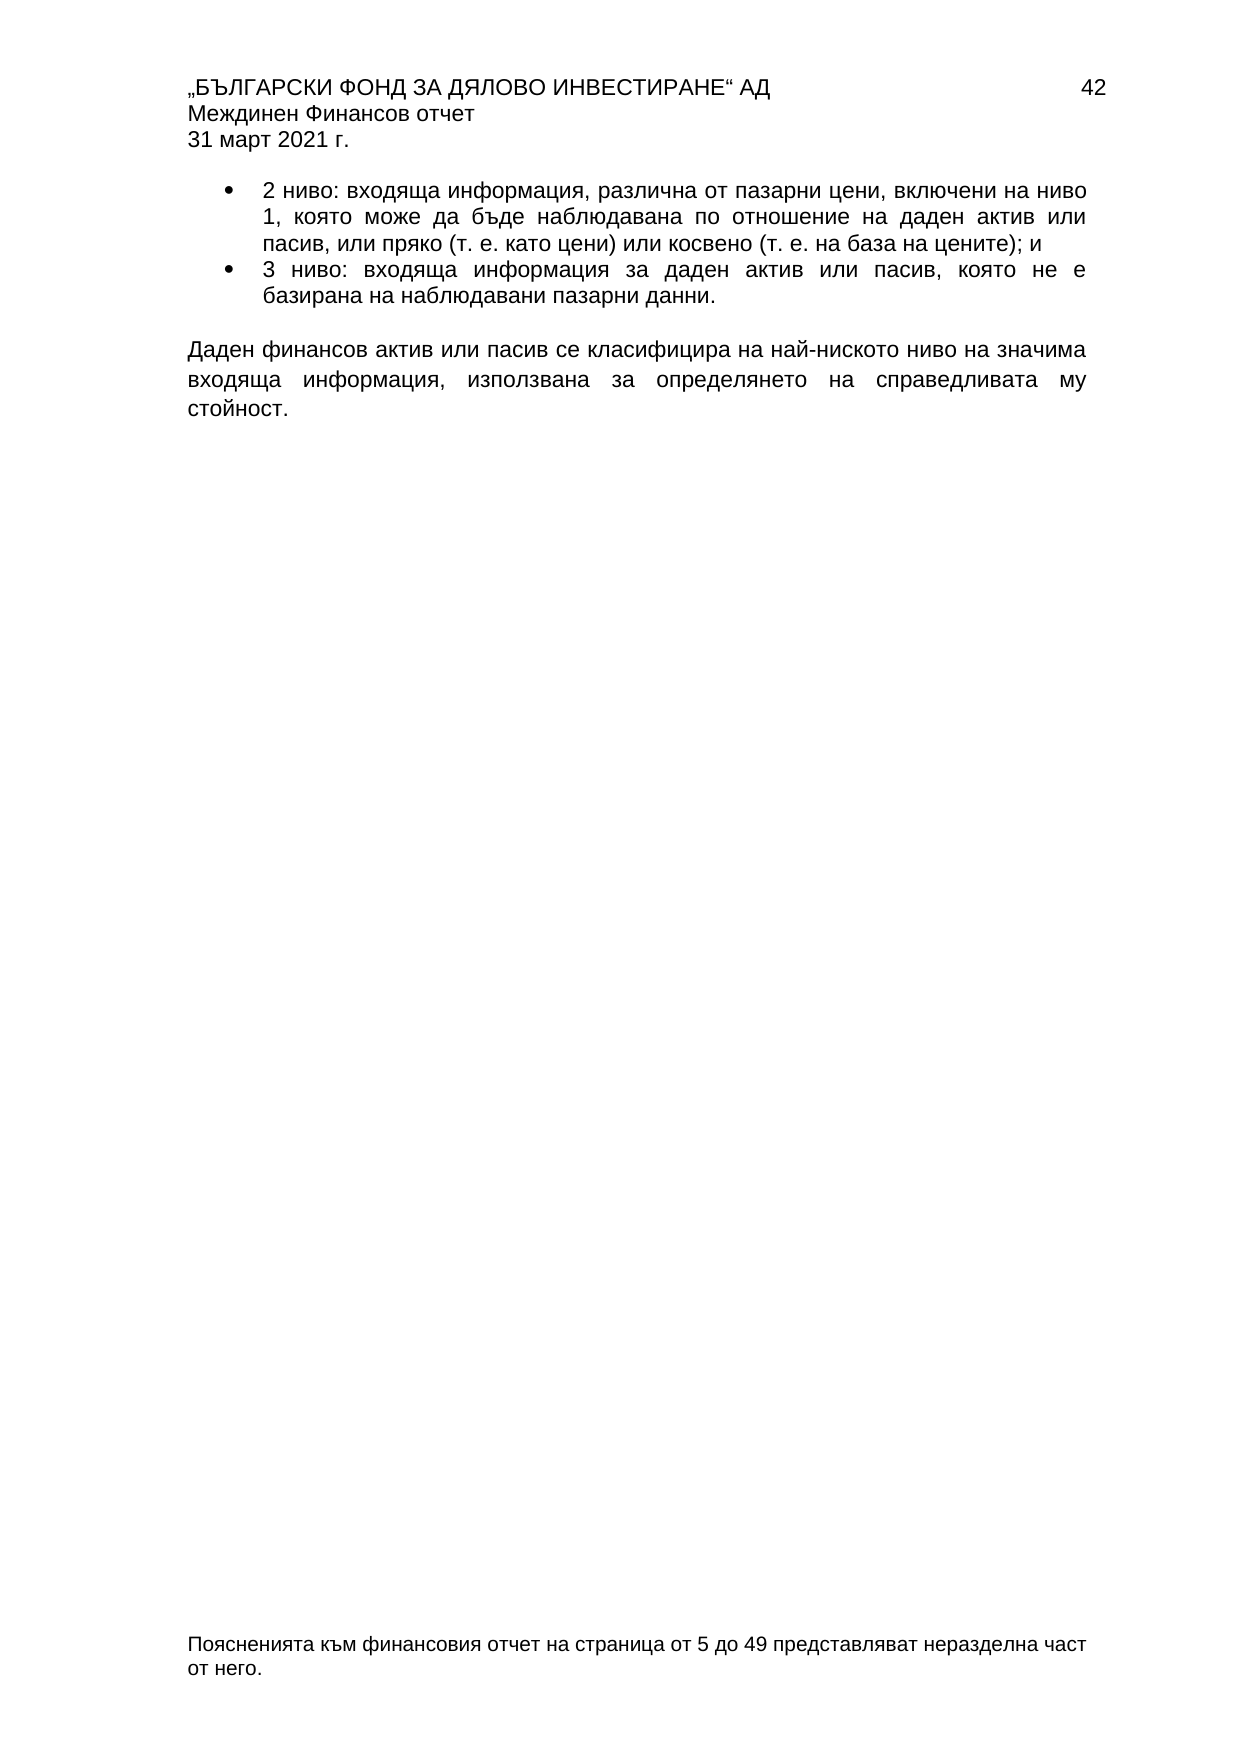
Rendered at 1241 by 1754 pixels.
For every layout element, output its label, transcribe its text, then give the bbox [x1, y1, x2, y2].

list 3 ниво: входяща информация за даден актив или пасив, която не е базирана на наблюдавани пазарни данни. [225, 256, 1087, 308]
text Даден финансов актив или пасив се класифицира на най-ниското ниво на значима входяща информация, използвана за определянето на справедливата му стойност. [187, 333, 1087, 421]
list 2 ниво: входяща информация, различна от пазарни цени, включени на ниво 1, която може да бъде наблюдавана по отношение на даден актив или пасив, или пряко (т. е. като цени) или косвено (т. е. на база на цените); и [225, 177, 1087, 256]
